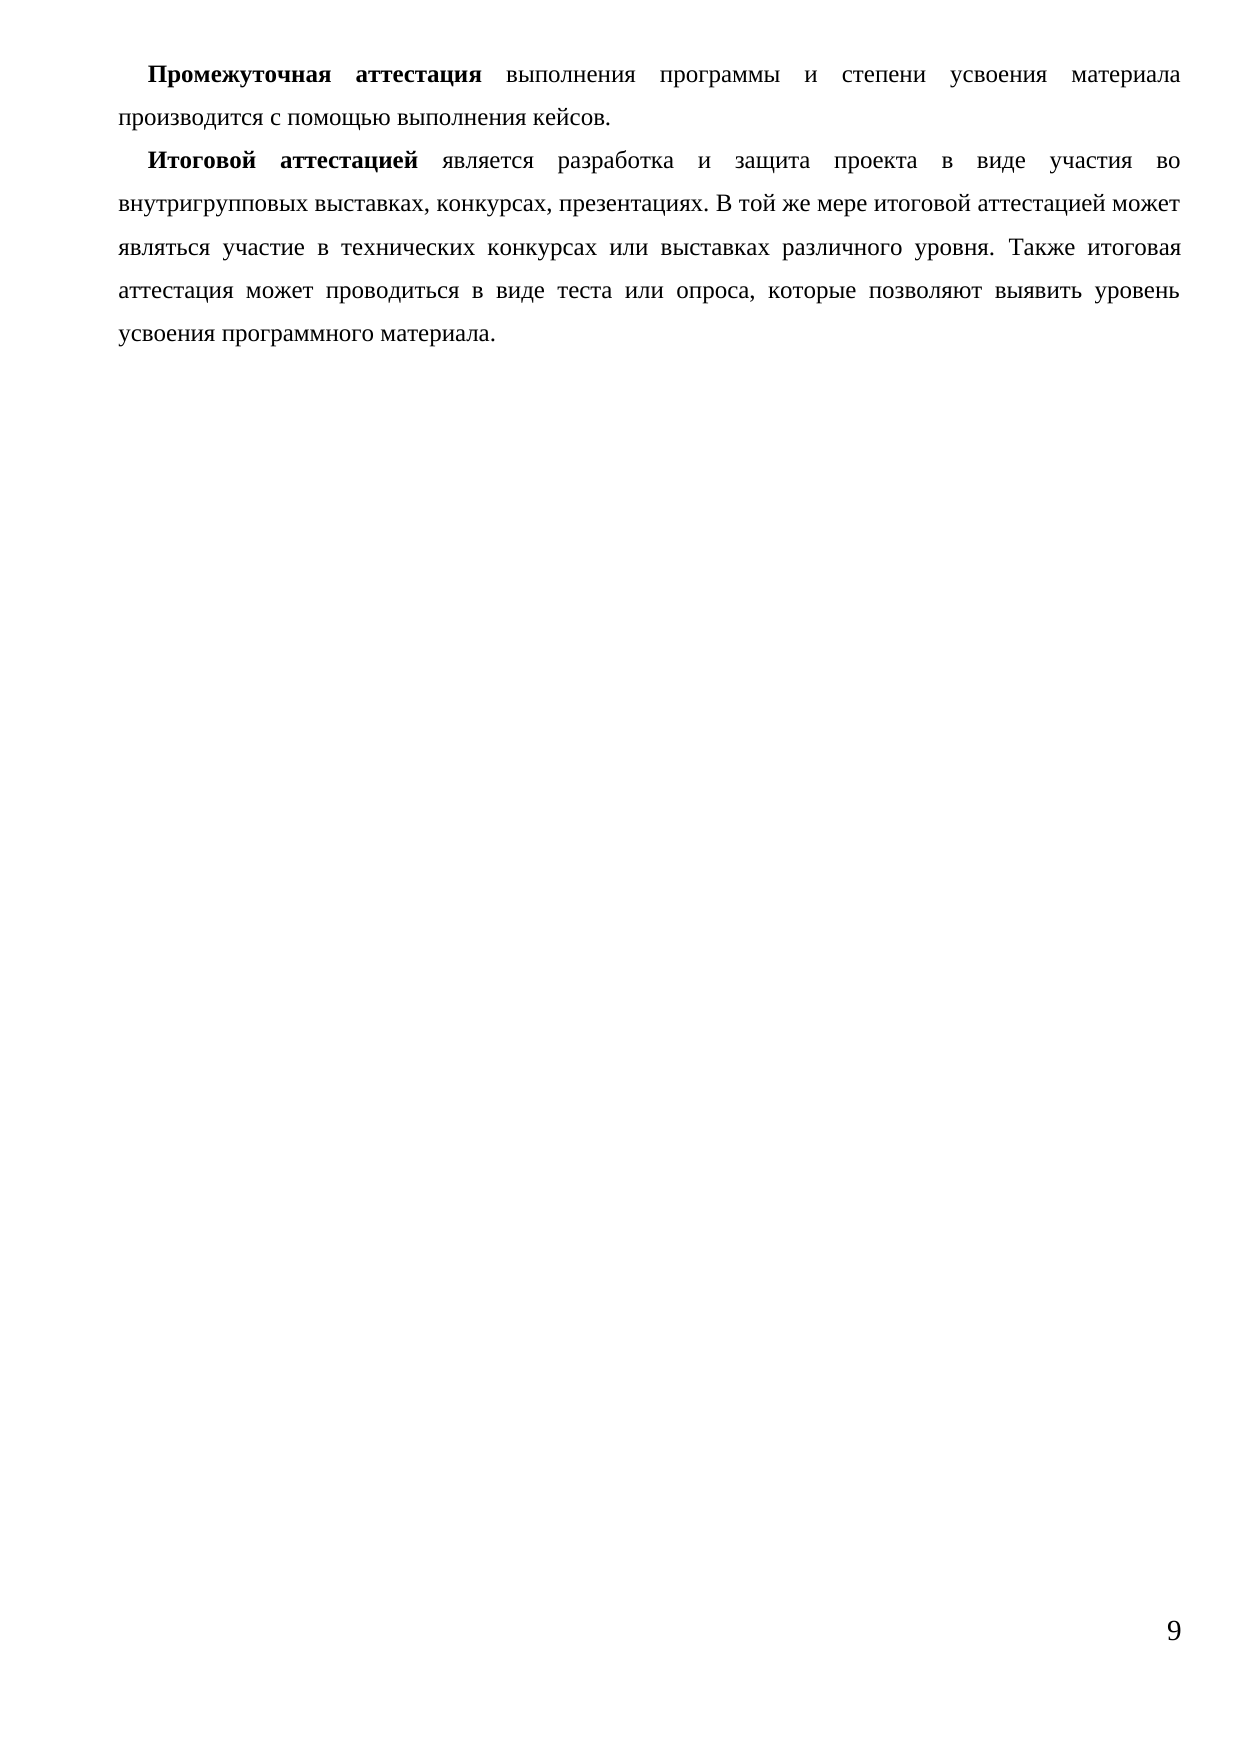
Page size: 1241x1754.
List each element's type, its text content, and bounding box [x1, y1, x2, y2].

text Итоговой аттестацией является разработка и защита проекта в виде участия во внутригрупповых выставках, конкурсах, презентациях. В той же мере итоговой аттестацией может являться участие в технических конкурсах или выставках различного уровня. Также итоговая аттестация может проводиться в виде теста или опроса, которые позволяют выявить уровень усвоения программного материала. [118, 145, 1181, 347]
text Промежуточная аттестация выполнения программы и степени усвоения материала производится с помощью выполнения кейсов. [118, 59, 1181, 131]
